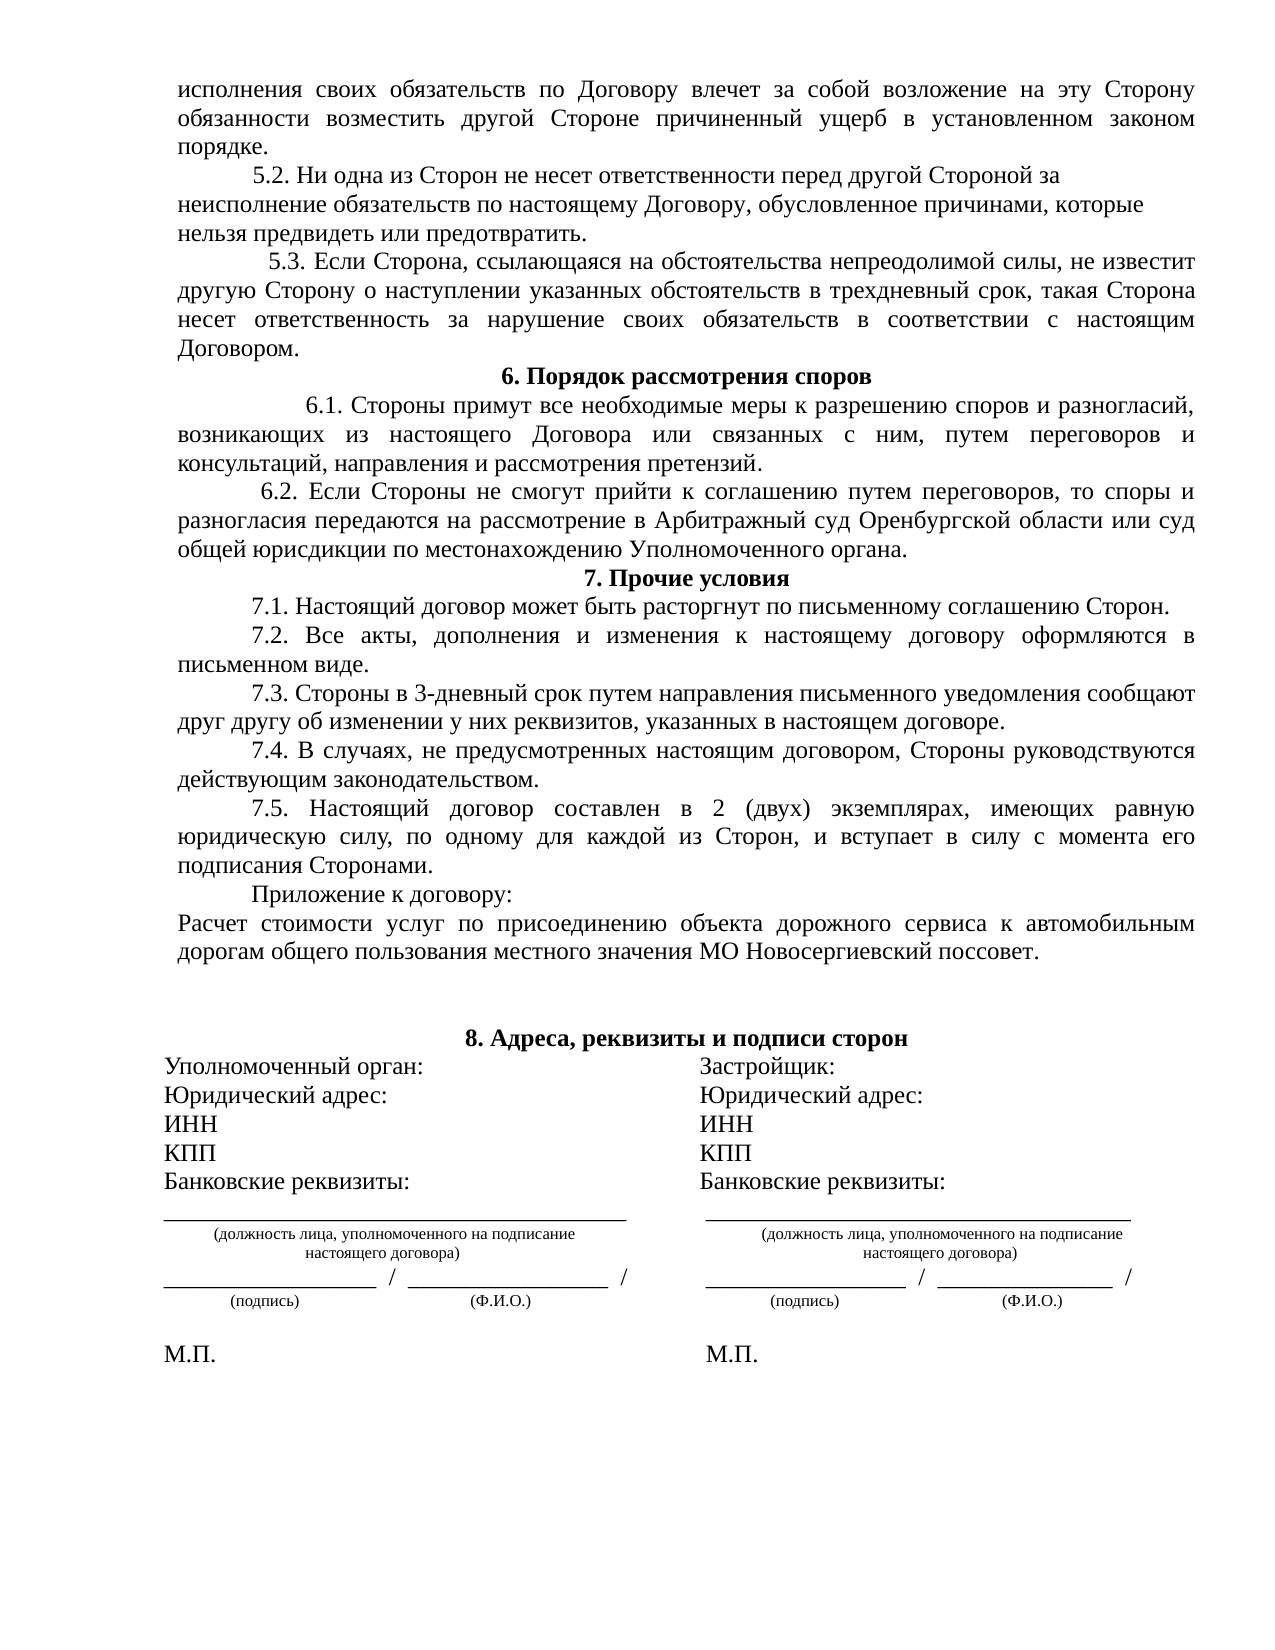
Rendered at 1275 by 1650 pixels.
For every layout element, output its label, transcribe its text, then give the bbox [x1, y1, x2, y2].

text Приложение к договору: [177, 879, 1196, 908]
text Расчет стоимости услуг по присоединению объекта дорожного сервиса к автомобильным дорогам общего пользования местного значения МО Новосергиевский поссовет. [177, 908, 1196, 965]
text 7.5. Настоящий договор составлен в 2 (двух) экземплярах, имеющих равную юридическую силу, по одному для каждой из Сторон, и вступает в силу с момента его подписания Сторонами. [177, 793, 1196, 879]
text 6. Порядок рассмотрения споров [177, 361, 1196, 390]
text 7.1. Настоящий договор может быть расторгнут по письменному соглашению Сторон. [177, 591, 1196, 620]
text 7.3. Стороны в 3-дневный срок путем направления письменного уведомления сообщают друг другу об изменении у них реквизитов, указанных в настоящем договоре. [177, 678, 1196, 735]
text 5.2. Ни одна из Сторон не несет ответственности перед другой Стороной за неисполнение обязательств по настоящему Договору, обусловленное причинами, которые нельзя предвидеть или предотвратить. [177, 160, 1196, 246]
text 6.2. Если Стороны не смогут прийти к соглашению путем переговоров, то споры и разногласия передаются на рассмотрение в Арбитражный суд Оренбургской области или суд общей юрисдикции по местонахождению Уполномоченного органа. [177, 476, 1196, 563]
text 7. Прочие условия [177, 563, 1196, 591]
text 8. Адреса, реквизиты и подписи сторон [177, 1023, 1196, 1051]
text 7.4. В случаях, не предусмотренных настоящим договором, Стороны руководствуются действующим законодательством. [177, 735, 1196, 793]
text 5.3. Если Сторона, ссылающаяся на обстоятельства непреодолимой силы, не известит другую Сторону о наступлении указанных обстоятельств в трехдневный срок, такая Сторона несет ответственность за нарушение своих обязательств в соответствии с настоящим Договором. [177, 246, 1196, 361]
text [177, 74, 1196, 160]
text 6.1. Стороны примут все необходимые меры к разрешению споров и разногласий, возникающих из настоящего Договора или связанных с ним, путем переговоров и консультаций, направления и рассмотрения претензий. [177, 390, 1196, 476]
text 7.2. Все акты, дополнения и изменения к настоящему договору оформляются в письменном виде. [177, 620, 1196, 678]
table_header Уполномоченный орган: Юридический адрес: ИНН КПП Банковские реквизиты: _____________________________________ (должность лица, уполномоченного на подписание настоящего договора) _________________ / ________________ / (подпись) (Ф.И.О.) М.П. [152, 1051, 688, 1368]
table_header Застройщик: Юридический адрес: ИНН КПП Банковские реквизиты: __________________________________ (должность лица, уполномоченного на подписание настоящего договора) ________________ / ______________ / (подпись) (Ф.И.О.) М.П. [688, 1051, 1192, 1368]
